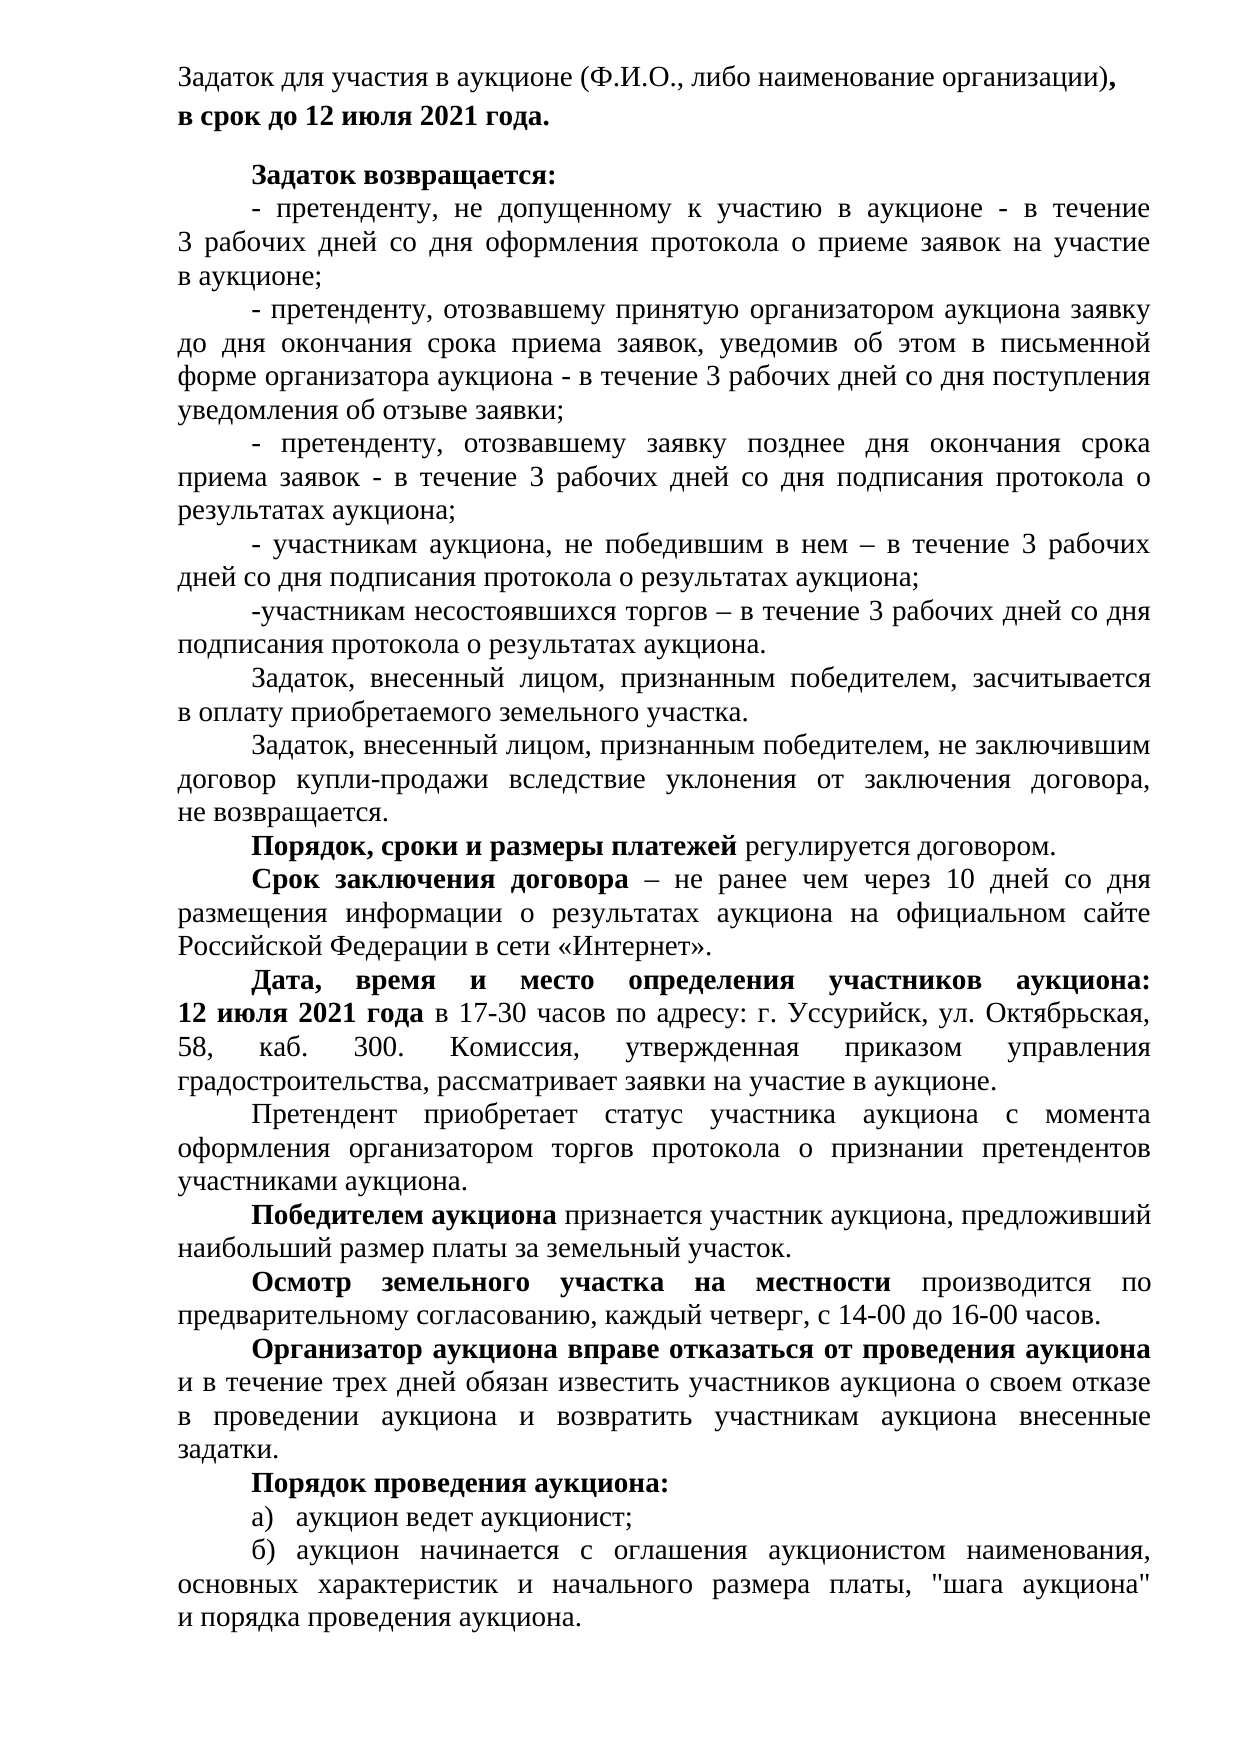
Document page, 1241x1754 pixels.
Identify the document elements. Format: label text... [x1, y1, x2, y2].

text - участникам аукциона, не победившим в нем – в течение 3 рабочих дней со дня подписания протокола о результатах аукциона; [177, 526, 1152, 593]
text Задаток возвращается: [177, 157, 1152, 191]
text Дата, время и место определения участников аукциона: 12 июля 2021 года в 17-30 часов по адресу: г. Уссурийск, ул. Октябрьская, 58, каб. 300. Комиссия, утвержденная приказом управления градостроительства, рассматривает заявки на участие в аукционе. [177, 962, 1152, 1096]
text - претенденту, отозвавшему заявку позднее дня окончания срока приема заявок - в течение 3 рабочих дней со дня подписания протокола о результатах аукциона; [177, 425, 1152, 526]
text б) аукцион начинается с оглашения аукционистом наименования, основных характеристик и начального размера платы, "шага аукциона" и порядка проведения аукциона. [177, 1532, 1152, 1633]
text -участникам несостоявшихся торгов – в течение 3 рабочих дней со дня подписания протокола о результатах аукциона. [177, 593, 1152, 660]
text - претенденту, отозвавшему принятую организатором аукциона заявку до дня окончания срока приема заявок, уведомив об этом в письменной форме организатора аукциона - в течение 3 рабочих дней со дня поступления уведомления об отзыве заявки; [177, 291, 1152, 425]
text Осмотр земельного участка на местности производится по предварительному согласованию, каждый четверг, с 14-00 до 16-00 часов. [177, 1264, 1152, 1331]
text а) аукцион ведет аукционист; [177, 1499, 1152, 1532]
text Порядок, сроки и размеры платежей регулируется договором. [177, 828, 1152, 861]
text Порядок проведения аукциона: [177, 1465, 1152, 1499]
text Срок заключения договора – не ранее чем через 10 дней со дня размещения информации о результатах аукциона на официальном сайте Российской Федерации в сети «Интернет». [177, 861, 1152, 962]
text Задаток для участия в аукционе (Ф.И.О., либо наименование организации), в срок до 12 июля 2021 года. [177, 59, 1152, 131]
text Организатор аукциона вправе отказаться от проведения аукциона и в течение трех дней обязан известить участников аукциона о своем отказе в проведении аукциона и возвратить участникам аукциона внесенные задатки. [177, 1331, 1152, 1465]
text Победителем аукциона признается участник аукциона, предложивший наибольший размер платы за земельный участок. [177, 1197, 1152, 1264]
text Претендент приобретает статус участника аукциона с момента оформления организатором торгов протокола о признании претендентов участниками аукциона. [177, 1096, 1152, 1197]
text - претенденту, не допущенному к участию в аукционе - в течение 3 рабочих дней со дня оформления протокола о приеме заявок на участие в аукционе; [177, 191, 1152, 291]
text Задаток, внесенный лицом, признанным победителем, не заключившим договор купли-продажи вследствие уклонения от заключения договора, не возвращается. [177, 727, 1152, 828]
text Задаток, внесенный лицом, признанным победителем, засчитывается в оплату приобретаемого земельного участка. [177, 660, 1152, 727]
